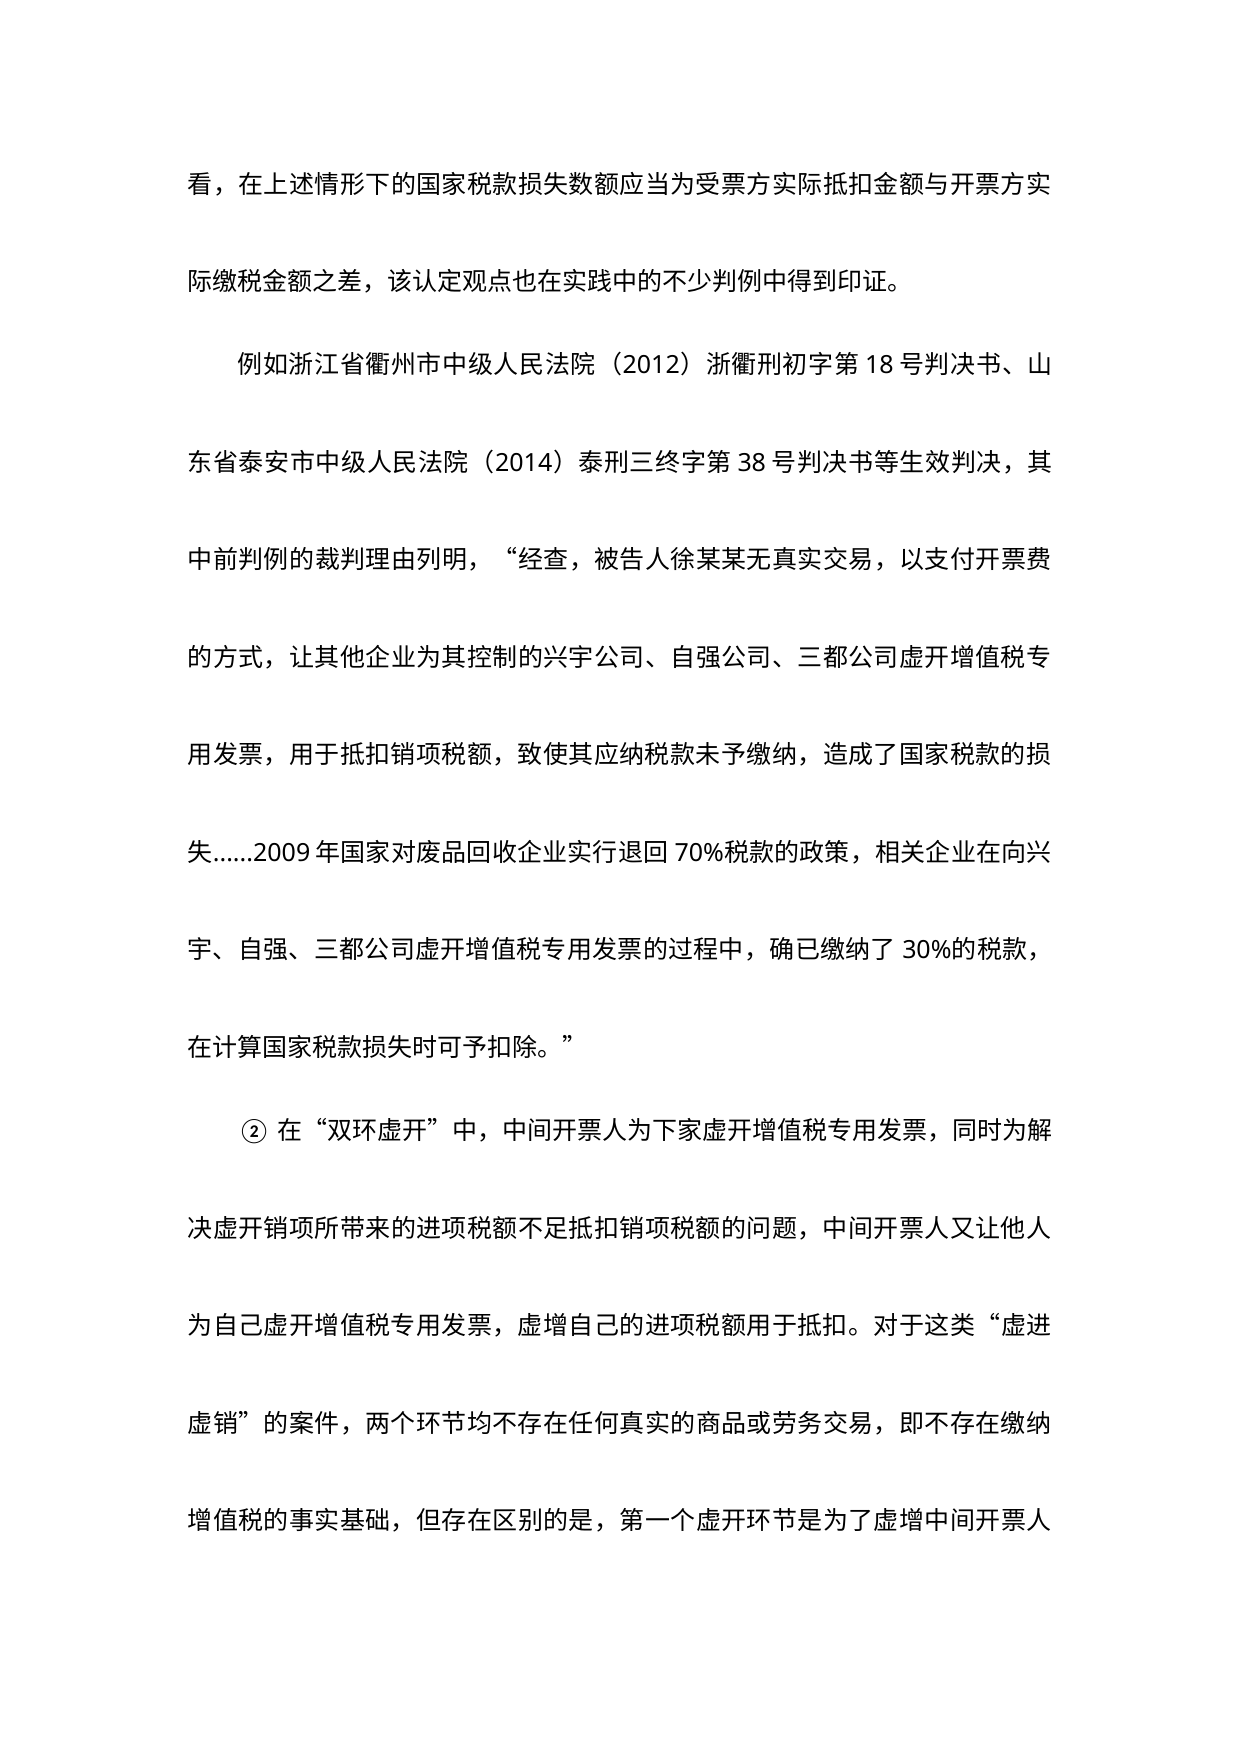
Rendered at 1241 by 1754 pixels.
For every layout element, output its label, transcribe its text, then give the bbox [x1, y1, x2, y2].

text 例如浙江省衢州市中级人民法院（2012）浙衢刑初字第18号判决书、山东省泰安市中级人民法院（2014）泰刑三终字第38号判决书等生效判决，其中前判例的裁判理由列明，“经查，被告人徐某某无真实交易，以支付开票费的方式，让其他企业为其控制的兴宇公司、自强公司、三都公司虚开增值税专用发票，用于抵扣销项税额，致使其应纳税款未予缴纳，造成了国家税款的损失......2009年国家对废品回收企业实行退回70%税款的政策，相关企业在向兴宇、自强、三都公司虚开增值税专用发票的过程中，确已缴纳了30%的税款，在计算国家税款损失时可予扣除。” [187, 331, 1053, 1078]
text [187, 150, 1053, 312]
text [187, 1096, 1053, 1551]
